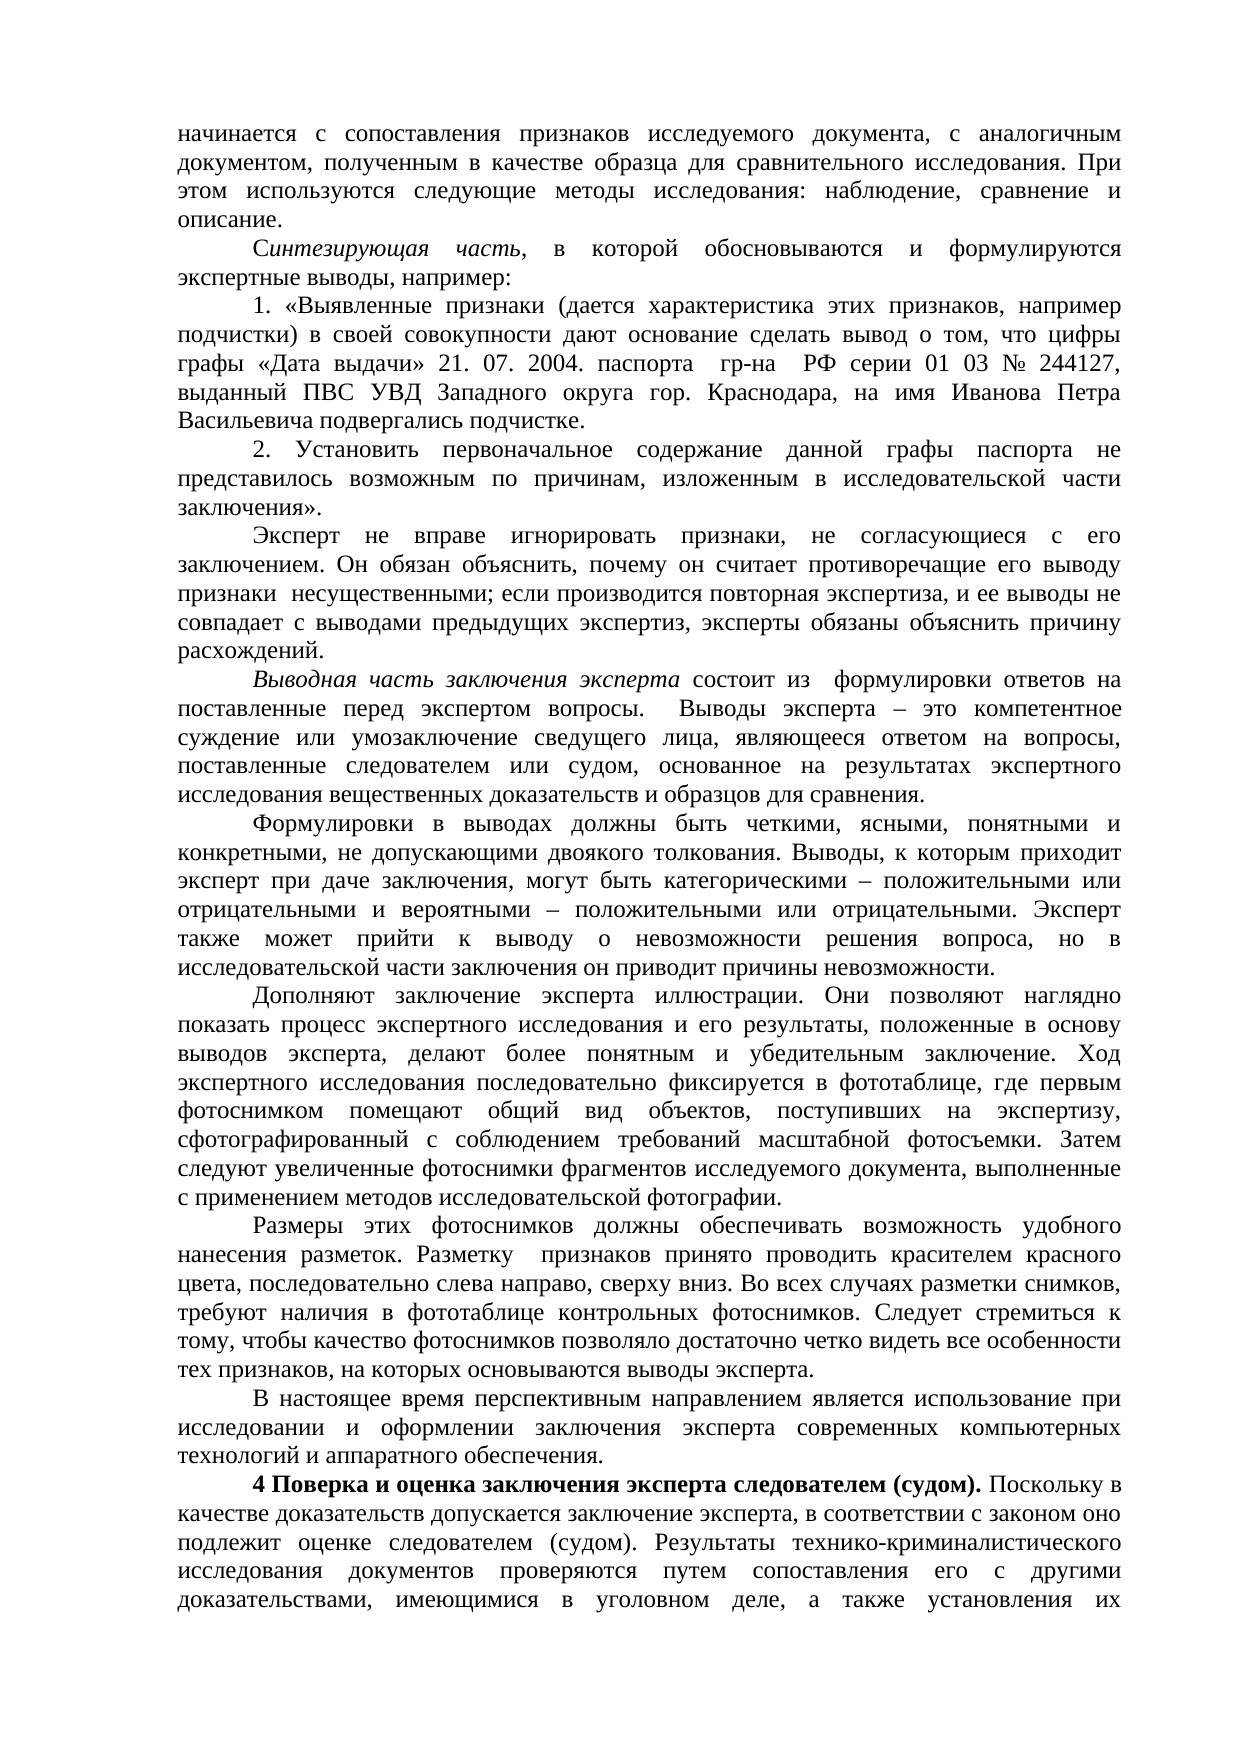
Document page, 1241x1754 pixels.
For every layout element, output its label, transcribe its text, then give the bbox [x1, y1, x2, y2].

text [177, 1469, 1122, 1613]
text Формулировки в выводах должны быть четкими, ясными, понятными и конкретными, не допускающими двоякого толкования. Выводы, к которым приходит эксперт при даче заключения, могут быть категорическими – положительными или отрицательными и вероятными – положительными или отрицательными. Эксперт также может прийти к выводу о невозможности решения вопроса, но в исследовательской части заключения он приводит причины невозможности. [177, 808, 1122, 981]
text Дополняют заключение эксперта иллюстрации. Они позволяют наглядно показать процесс экспертного исследования и его результаты, положенные в основу выводов эксперта, делают более понятным и убедительным заключение. Ход экспертного исследования последовательно фиксируется в фототаблице, где первым фотоснимком помещают общий вид объектов, поступивших на экспертизу, сфотографированный с соблюдением требований масштабной фотосъемки. Затем следуют увеличенные фотоснимки фрагментов исследуемого документа, выполненные с применением методов исследовательской фотографии. [177, 981, 1122, 1211]
text Синтезирующая часть, в которой обосновываются и формулируются экспертные выводы, например: [177, 233, 1122, 291]
text 1. «Выявленные признаки (дается характеристика этих признаков, например подчистки) в своей совокупности дают основание сделать вывод о том, что цифры графы «Дата выдачи» 21. 07. 2004. паспорта гр-на РФ серии 01 03 № 244127, выданный ПВС УВД Западного округа гор. Краснодара, на имя Иванова Петра Васильевича подвергались подчистке. [177, 291, 1122, 434]
text 2. Установить первоначальное содержание данной графы паспорта не представилось возможным по причинам, изложенным в исследовательской части заключения». [177, 434, 1122, 521]
text Размеры этих фотоснимков должны обеспечивать возможность удобного нанесения разметок. Разметку признаков принято проводить красителем красного цвета, последовательно слева направо, сверху вниз. Во всех случаях разметки снимков, требуют наличия в фототаблице контрольных фотоснимков. Следует стремиться к тому, чтобы качество фотоснимков позволяло достаточно четко видеть все особенности тех признаков, на которых основываются выводы эксперта. [177, 1211, 1122, 1383]
text Выводная часть заключения эксперта состоит из формулировки ответов на поставленные перед экспертом вопросы. Выводы эксперта – это компетентное суждение или умозаключение сведущего лица, являющееся ответом на вопросы, поставленные следователем или судом, основанное на результатах экспертного исследования вещественных доказательств и образцов для сравнения. [177, 664, 1122, 808]
text В настоящее время перспективным направлением является использование при исследовании и оформлении заключения эксперта современных компьютерных технологий и аппаратного обеспечения. [177, 1383, 1122, 1469]
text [177, 118, 1122, 233]
text Эксперт не вправе игнорировать признаки, не согласующиеся с его заключением. Он обязан объяснить, почему он считает противоречащие его выводу признаки несущественными; если производится повторная экспертиза, и ее выводы не совпадает с выводами предыдущих экспертиз, эксперты обязаны объяснить причину расхождений. [177, 521, 1122, 664]
